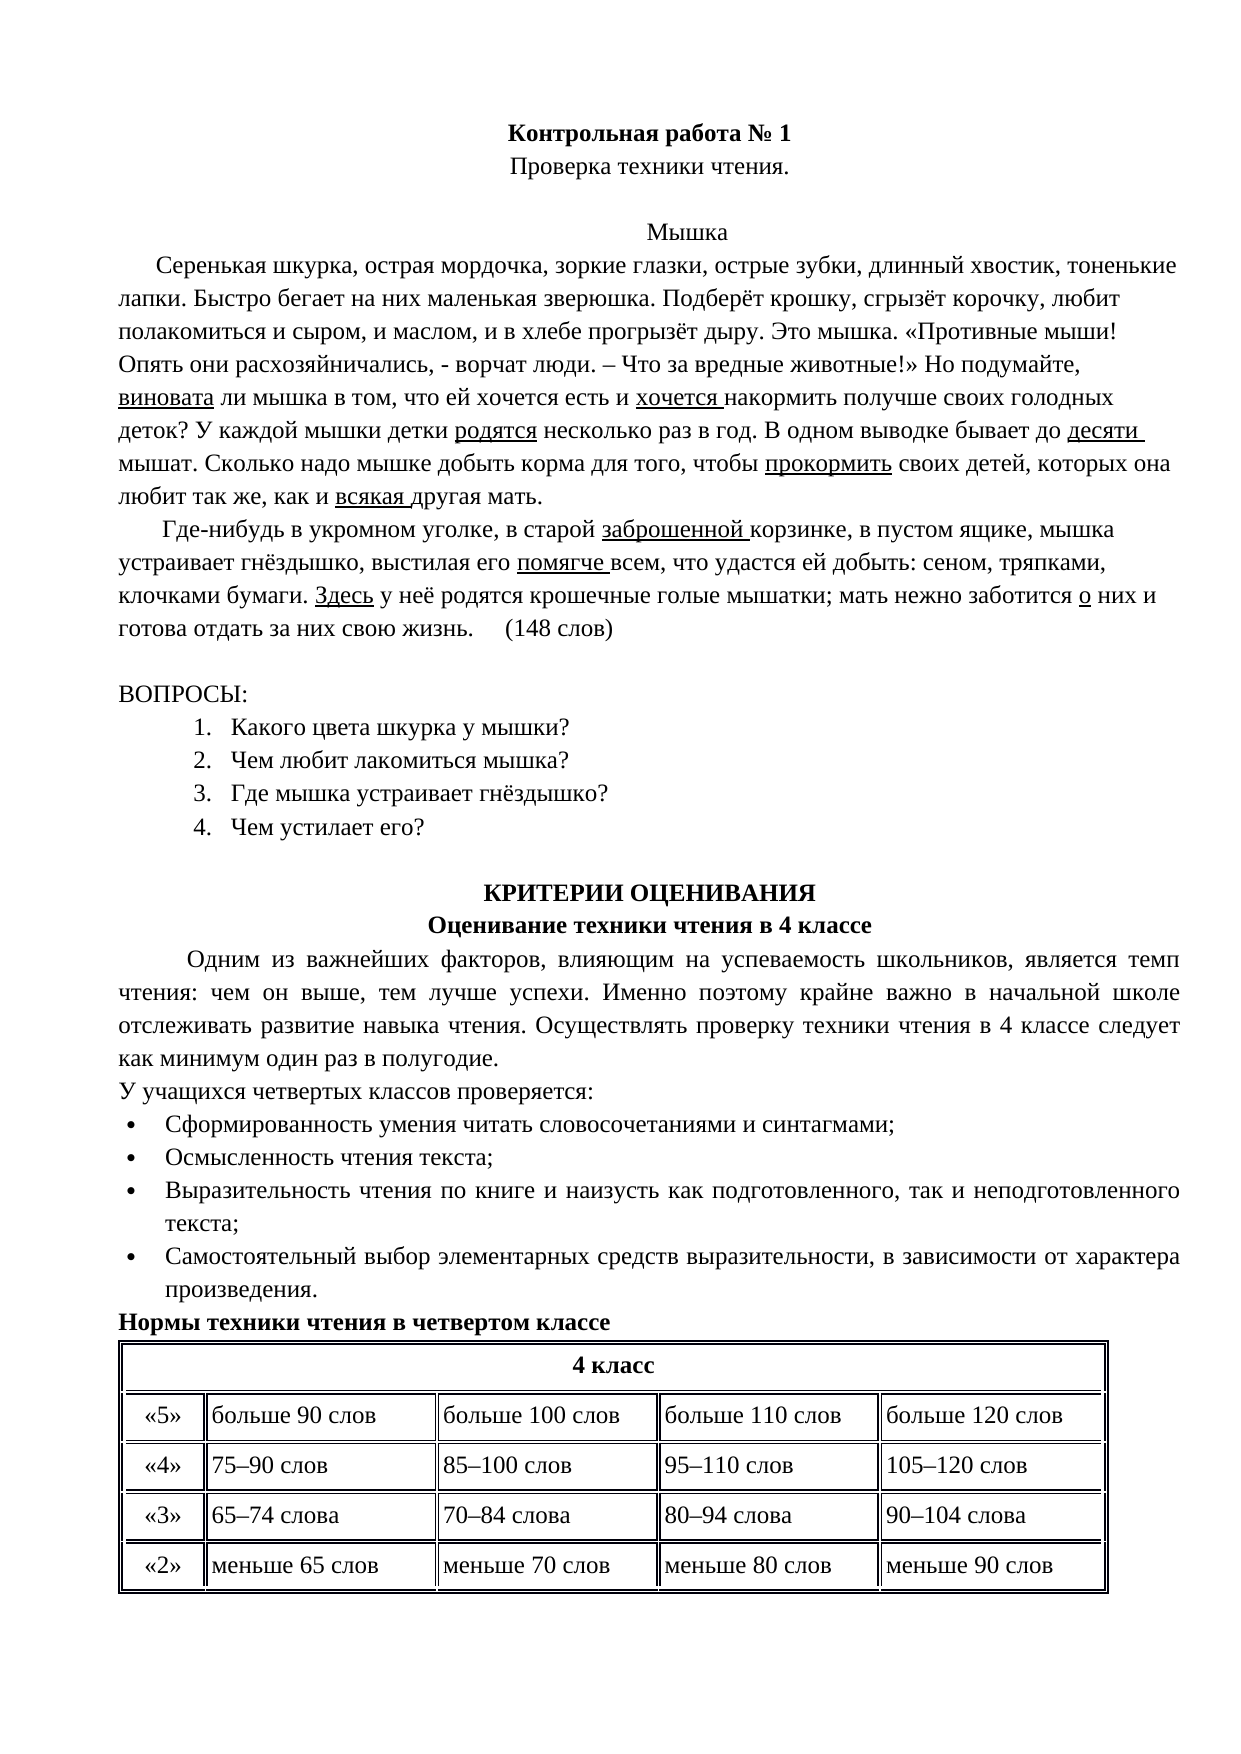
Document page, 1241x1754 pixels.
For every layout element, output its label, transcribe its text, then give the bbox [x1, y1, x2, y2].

table_cell «4» [120, 1440, 205, 1489]
text Серенькая шкурка, острая мордочка, зоркие глазки, острые зубки, длинный хвостик, тоненькие лапки. Быстро бегает на них маленькая зверюшка. Подберёт крошку, сгрызёт корочку, любит полакомиться и сыром, и маслом, и в хлебе прогрызёт дыру. Это мышка. «Противные мыши! Опять они расхозяйничались, - ворчат люди. – Что за вредные животные!» Но подумайте, виновата ли мышка в том, что ей хочется есть и хочется накормить получше своих голодных деток? У каждой мышки детки родятся несколько раз в год. В одном выводке бывает до десяти мышат. Сколько надо мышке добыть корма для того, чтобы прокормить своих детей, которых она любит так же, как и всякая другая мать. [118, 250, 1181, 510]
text Мышка [193, 217, 1181, 246]
table_cell меньше 70 слов [437, 1543, 658, 1589]
table_cell «2» [120, 1539, 205, 1589]
table_cell больше 110 слов [661, 1395, 877, 1439]
text Нормы техники чтения в четвертом классе [118, 1307, 1181, 1336]
table_cell 80–94 слова [661, 1494, 877, 1539]
list Самостоятельный выбор элементарных средств выразительности, в зависимости от характера произведения. [127, 1241, 1181, 1303]
table_cell больше 90 слов [208, 1395, 435, 1439]
table_cell «5» [120, 1390, 205, 1439]
table_cell меньше 90 слов [880, 1539, 1106, 1589]
list Где мышка устраивает гнёздышко? [193, 778, 1181, 807]
table_cell больше 120 слов [880, 1390, 1106, 1439]
table_cell 75–90 слов [208, 1444, 435, 1489]
table_cell меньше 65 слов [205, 1539, 437, 1589]
text Одним из важнейших факторов, влияющим на успеваемость школьников, является темп чтения: чем он выше, тем лучше успехи. Именно поэтому крайне важно в начальной школе отслеживать развитие навыка чтения. Осуществлять проверку техники чтения в 4 классе следует как минимум один раз в полугодие. [118, 944, 1181, 1071]
text Проверка техники чтения. [118, 151, 1181, 180]
list Какого цвета шкурка у мышки? [193, 712, 1181, 741]
text Оценивание техники чтения в 4 классе [118, 911, 1181, 939]
text ВОПРОСЫ: [118, 679, 1181, 708]
list Сформированность умения читать словосочетаниями и синтагмами; [127, 1109, 1181, 1137]
table_cell 70–84 слова [439, 1494, 656, 1539]
list Осмысленность чтения текста; [127, 1142, 1181, 1171]
table_cell больше 100 слов [439, 1395, 656, 1439]
list Выразительность чтения по книге и наизусть как подготовленного, так и неподготовленного текста; [127, 1175, 1181, 1237]
table_header 4 класс [123, 1345, 1104, 1390]
table_cell «3» [120, 1489, 205, 1539]
list Чем любит лакомиться мышка? [193, 746, 1181, 774]
text Где-нибудь в укромном уголке, в старой заброшенной корзинке, в пустом ящике, мышка устраивает гнёздышко, выстилая его помягче всем, что удастся ей добыть: сеном, тряпками, клочками бумаги. Здесь у неё родятся крошечные голые мышатки; мать нежно заботится о них и готова отдать за них свою жизнь. (148 слов) [118, 514, 1181, 642]
text КРИТЕРИИ ОЦЕНИВАНИЯ [118, 878, 1181, 906]
table_cell меньше 80 слов [658, 1539, 880, 1589]
text У учащихся четвертых классов проверяется: [118, 1076, 1181, 1104]
table_cell 90–104 слова [880, 1489, 1106, 1539]
table_cell 105–120 слов [880, 1440, 1106, 1489]
table_cell 85–100 слов [439, 1444, 656, 1489]
table_cell 95–110 слов [661, 1444, 877, 1489]
text Контрольная работа № 1 [118, 118, 1181, 147]
list Чем устилает его? [193, 812, 1181, 840]
table_cell 65–74 слова [208, 1494, 435, 1539]
